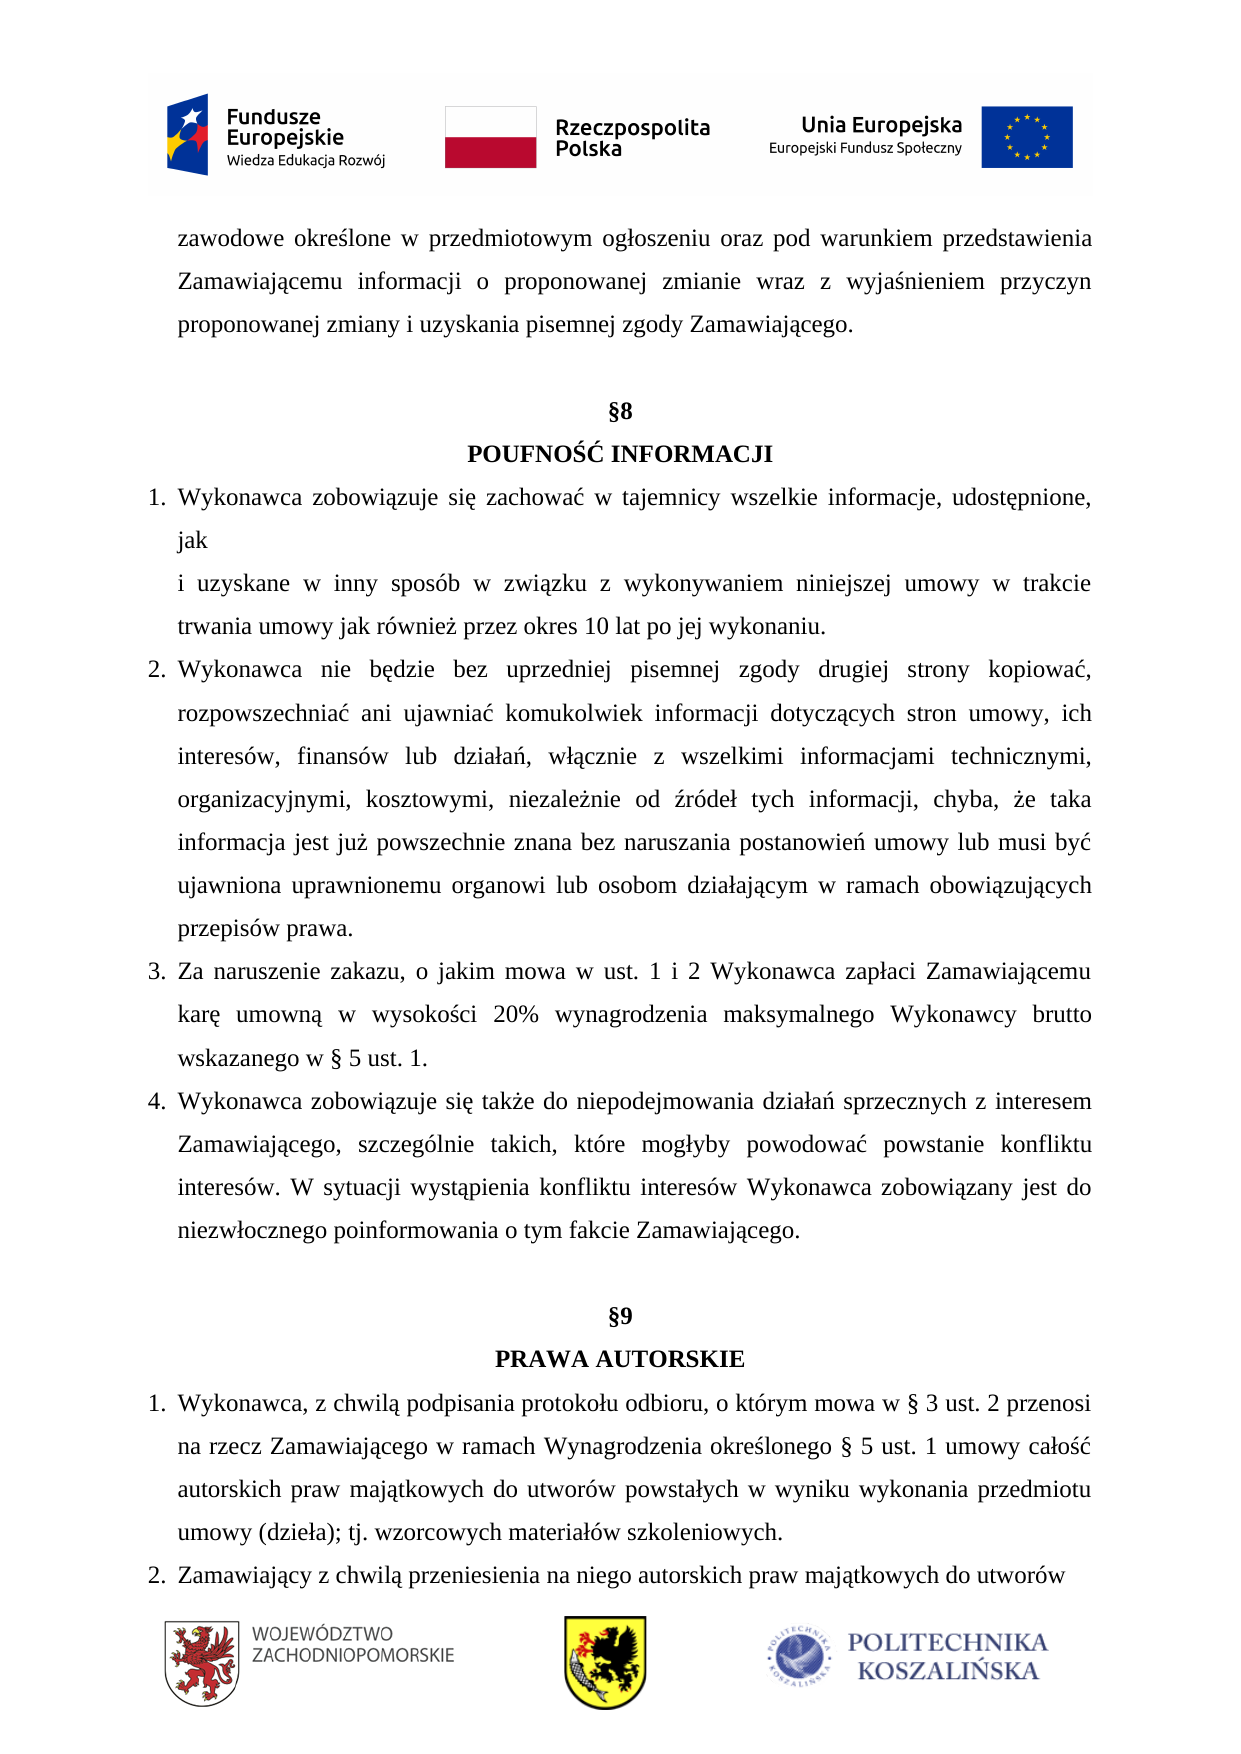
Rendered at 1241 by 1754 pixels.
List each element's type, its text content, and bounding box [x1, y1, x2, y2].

text 4. Wykonawca zobowiązuje się także do niepodejmowania działań sprzecznych z interesem Zamawiającego, szczególnie takich, które mogłyby powodować powstanie konfliktu interesów. W sytuacji wystąpienia konfliktu interesów Wykonawca zobowiązany jest do niezwłocznego poinformowania o tym fakcie Zamawiającego. [148, 1086, 1093, 1244]
picture [162, 1615, 455, 1710]
text 2. Zamawiający z chwilą przeniesienia na niego autorskich praw majątkowych do utworów [148, 1560, 1093, 1589]
text 3. Za naruszenie zakazu, o jakim mowa w ust. 1 i 2 Wykonawca zapłaci Zamawiającemu karę umowną w wysokości 20% wynagrodzenia maksymalnego Wykonawcy brutto wskazanego w § 5 ust. 1. [148, 956, 1093, 1071]
text 1. Wykonawca zobowiązuje się zachować w tajemnicy wszelkie informacje, udostępnione, jak [148, 482, 1093, 554]
text PRAWA AUTORSKIE [148, 1344, 1093, 1373]
text §8 [148, 396, 1093, 424]
text 2. Wykonawca nie będzie bez uprzedniej pisemnej zgody drugiej strony kopiować, rozpowszechniać ani ujawniać komukolwiek informacji dotyczących stron umowy, ich interesów, finansów lub działań, włącznie z wszelkimi informacjami technicznymi, organizacyjnymi, kosztowymi, niezależnie od źródeł tych informacji, chyba, że taka informacja jest już powszechnie znana bez naruszania postanowień umowy lub musi być ujawniona uprawnionemu organowi lub osobom działającym w ramach obowiązujących przepisów prawa. [148, 654, 1093, 942]
text §9 [148, 1301, 1093, 1330]
text i uzyskane w inny sposób w związku z wykonywaniem niniejszej umowy w trakcie trwania umowy jak również przez okres 10 lat po jej wykonaniu. [177, 568, 1093, 640]
picture [564, 1616, 647, 1710]
text POUFNOŚĆ INFORMACJI [148, 439, 1093, 468]
text 1. Wykonawca, z chwilą podpisania protokołu odbioru, o którym mowa w § 3 ust. 2 przenosi na rzecz Zamawiającego w ramach Wynagrodzenia określonego § 5 ust. 1 umowy całość autorskich praw majątkowych do utworów powstałych w wyniku wykonania przedmiotu umowy (dzieła); tj. wzorcowych materiałów szkoleniowych. [148, 1388, 1093, 1546]
picture [753, 1620, 1052, 1689]
picture [147, 73, 1093, 196]
